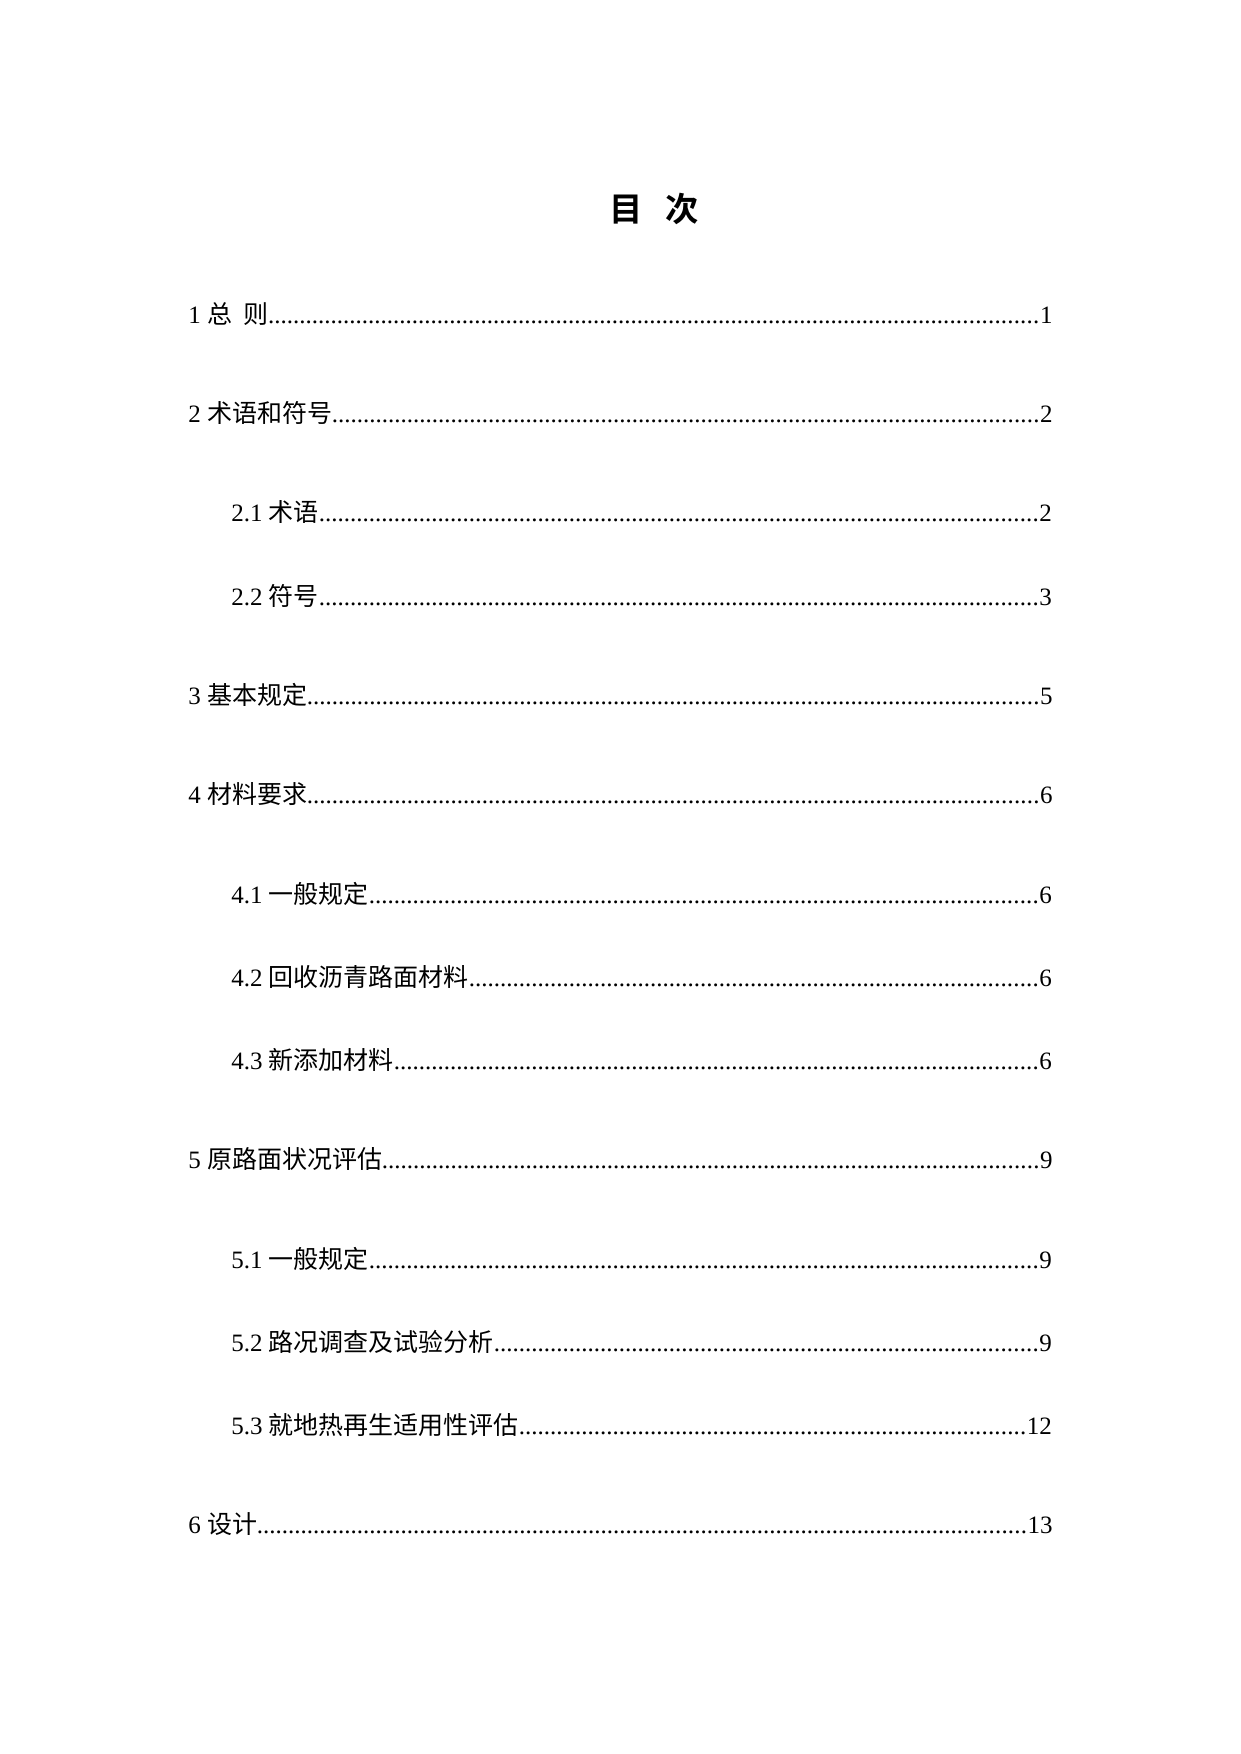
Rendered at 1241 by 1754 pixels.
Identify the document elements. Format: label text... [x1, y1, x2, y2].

text 4.3 新添加材料 6 [231, 1026, 1053, 1091]
text 5.1 一般规定 9 [231, 1225, 1053, 1290]
text 3 基本规定 5 [187, 661, 1053, 726]
text 2 术语和符号 2 [187, 379, 1053, 444]
text 4.1 一般规定 6 [231, 860, 1053, 925]
text 5 原路面状况评估 9 [187, 1125, 1053, 1190]
text 4 材料要求 6 [187, 760, 1053, 825]
text 目 次 [187, 174, 1053, 239]
text 1 总 则 1 [187, 280, 1053, 345]
text 6 设计 13 [187, 1490, 1053, 1555]
text 4.2 回收沥青路面材料 6 [231, 943, 1053, 1008]
text 2.1 术语 2 [231, 478, 1053, 543]
text 5.2 路况调查及试验分析 9 [231, 1308, 1053, 1373]
text 2.2 符号 3 [231, 562, 1053, 627]
text 5.3 就地热再生适用性评估 12 [231, 1391, 1053, 1456]
